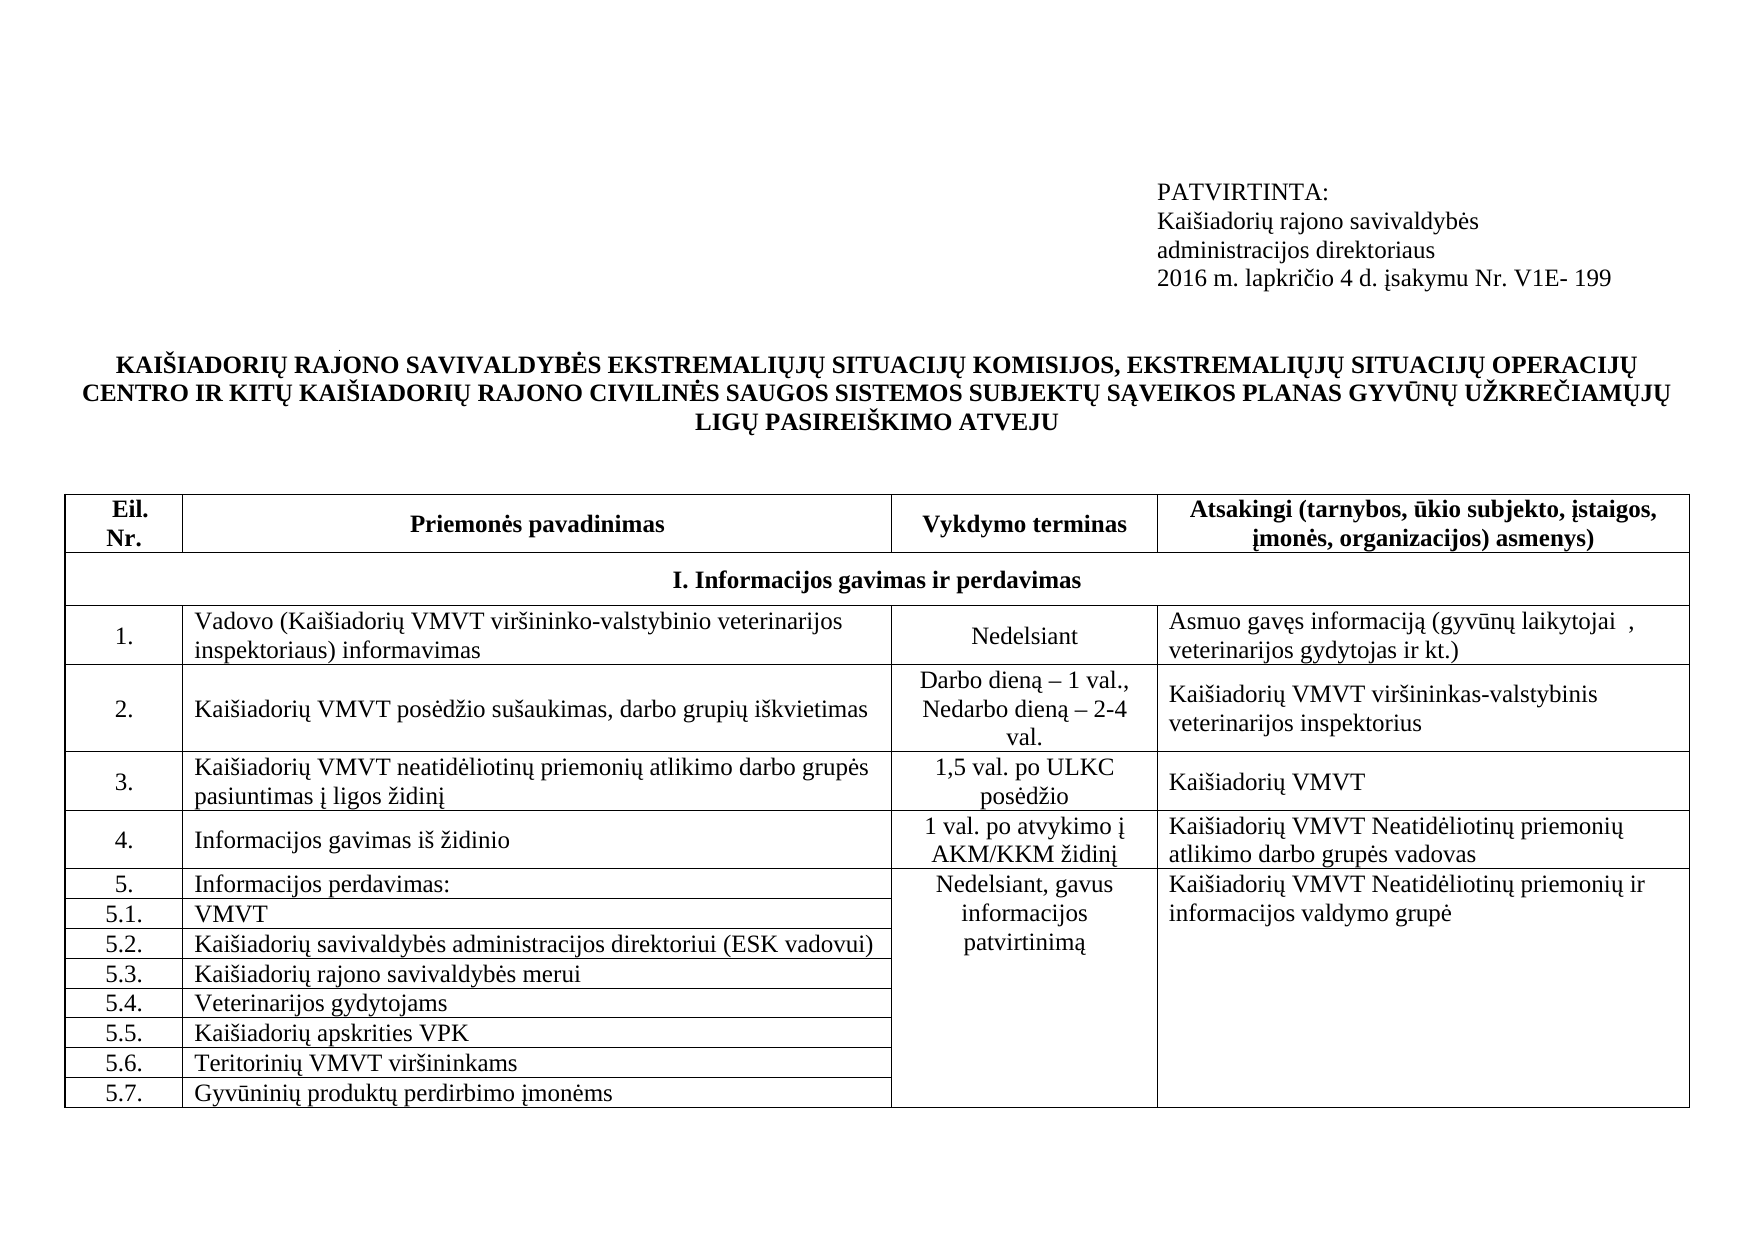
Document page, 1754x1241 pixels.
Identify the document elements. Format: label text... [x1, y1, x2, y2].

table_header Priemonės pavadinimas [183, 495, 891, 552]
table_cell Kaišiadorių VMVT neatidėliotinų priemonių atlikimo darbo grupės pasiuntimas į ligos židinį [183, 752, 891, 810]
table_cell 2. [66, 665, 182, 751]
table_cell Kaišiadorių savivaldybės administracijos direktoriui (ESK vadovui) [183, 929, 891, 958]
text PATVIRTINTA: [77, 177, 1677, 206]
table_cell Darbo dieną – 1 val., Nedarbo dieną – 2-4 val. [892, 665, 1157, 751]
table_cell 1 val. po atvykimo į AKM/KKM židinį [892, 811, 1157, 868]
table_cell Asmuo gavęs informaciją (gyvūnų laikytojai , veterinarijos gydytojas ir kt.) [1158, 606, 1689, 664]
table_cell Nedelsiant, gavus informacijos patvirtinimą [892, 869, 1157, 1107]
table_cell Kaišiadorių VMVT Neatidėliotinų priemonių ir informacijos valdymo grupė [1158, 869, 1689, 1107]
table_cell 1. [66, 606, 182, 664]
table_cell 4. [66, 811, 182, 868]
table_header Atsakingi (tarnybos, ūkio subjekto, įstaigos, įmonės, organizacijos) asmenys) [1158, 495, 1689, 552]
text KAIŠIADORIŲ RAJONO SAVIVALDYBĖS EKSTREMALIŲJŲ SITUACIJŲ KOMISIJOS, EKSTREMALIŲJŲ SITUACIJŲ OPERACIJŲ CENTRO IR KITŲ KAIŠIADORIŲ RAJONO CIVILINĖS SAUGOS SISTEMOS SUBJEKTŲ SĄVEIKOS PLANAS GYVŪNŲ UŽKREČIAMŲJŲ LIGŲ PASIREIŠKIMO ATVEJU [77, 350, 1677, 436]
table_cell 1,5 val. po ULKC posėdžio [892, 752, 1157, 810]
table_cell Kaišiadorių VMVT Neatidėliotinų priemonių atlikimo darbo grupės vadovas [1158, 811, 1689, 868]
table_cell Nedelsiant [892, 606, 1157, 664]
table_cell Kaišiadorių VMVT [1158, 752, 1689, 810]
table_cell I. Informacijos gavimas ir perdavimas [66, 553, 1689, 605]
table_cell 5.7. [66, 1078, 182, 1107]
table_cell Kaišiadorių VMVT viršininkas-valstybinis veterinarijos inspektorius [1158, 665, 1689, 751]
table_cell Kaišiadorių VMVT posėdžio sušaukimas, darbo grupių iškvietimas [183, 665, 891, 751]
table_cell Gyvūninių produktų perdirbimo įmonėms [183, 1078, 891, 1107]
table_header Eil. Nr. [66, 495, 182, 552]
text Kaišiadorių rajono savivaldybės [77, 206, 1677, 235]
table_cell Informacijos perdavimas: [183, 869, 891, 898]
table_cell Teritorinių VMVT viršininkams [183, 1048, 891, 1077]
table_cell 5.5. [66, 1018, 182, 1047]
table_cell 3. [66, 752, 182, 810]
text administracijos direktoriaus [77, 235, 1677, 263]
table_header Vykdymo terminas [892, 495, 1157, 552]
table_cell Vadovo (Kaišiadorių VMVT viršininko-valstybinio veterinarijos inspektoriaus) informavimas [183, 606, 891, 664]
table_cell 5. [66, 869, 182, 898]
table_cell 5.1. [66, 899, 182, 928]
table_cell 5.6. [66, 1048, 182, 1077]
table_cell 5.2. [66, 929, 182, 958]
table_cell Informacijos gavimas iš židinio [183, 811, 891, 868]
table_cell 5.3. [66, 959, 182, 987]
table_cell Veterinarijos gydytojams [183, 989, 891, 1017]
table_cell Kaišiadorių apskrities VPK [183, 1018, 891, 1047]
text 2016 m. lapkričio 4 d. įsakymu Nr. V1E- 199 [77, 263, 1677, 292]
table_cell VMVT [183, 899, 891, 928]
table_cell 5.4. [66, 989, 182, 1017]
table_cell Kaišiadorių rajono savivaldybės merui [183, 959, 891, 987]
